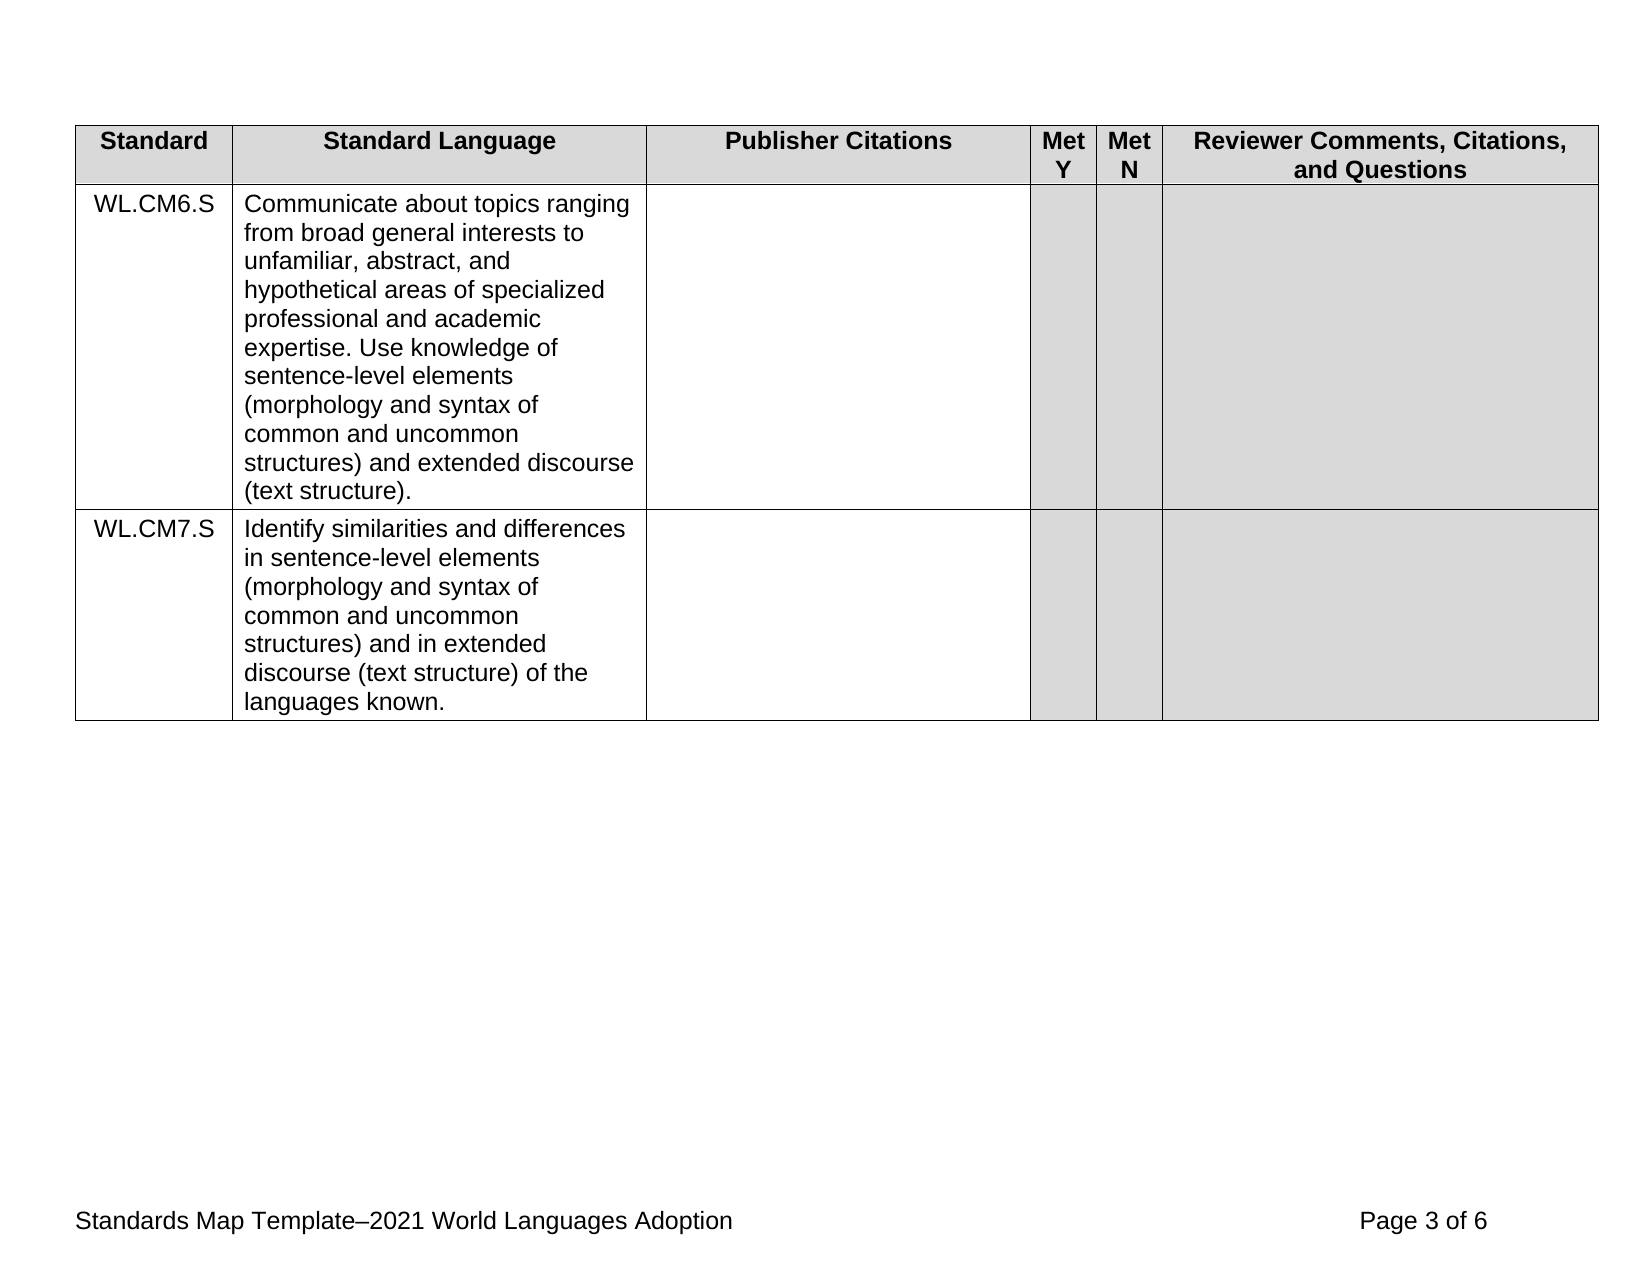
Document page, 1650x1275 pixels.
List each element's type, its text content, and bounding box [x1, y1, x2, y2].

table_cell WL.CM7.S [76, 510, 232, 720]
table_cell [647, 510, 1030, 720]
table_header Publisher Citations [647, 126, 1030, 183]
table_header Standard [76, 126, 232, 183]
table_cell [1031, 185, 1096, 509]
table_cell [1163, 510, 1598, 720]
table_header Reviewer Comments, Citations, and Questions [1163, 126, 1598, 183]
table_cell Communicate about topics ranging from broad general interests to unfamiliar, abstract, and hypothetical areas of specialized professional and academic expertise. Use knowledge of sentence-level elements (morphology and syntax of common and uncommon structures) and extended discourse (text structure). [233, 185, 646, 509]
table_cell [1163, 185, 1598, 509]
table_cell [647, 185, 1030, 509]
table_cell [1031, 510, 1096, 720]
table_cell [1097, 510, 1162, 720]
table_header Standard Language [233, 126, 646, 183]
table_cell WL.CM6.S [76, 185, 232, 509]
table_cell Identify similarities and differences in sentence-level elements (morphology and syntax of common and uncommon structures) and in extended discourse (text structure) of the languages known. [233, 510, 646, 720]
table_header Met N [1097, 126, 1162, 183]
table_cell [1097, 185, 1162, 509]
table_header Met Y [1031, 126, 1096, 183]
